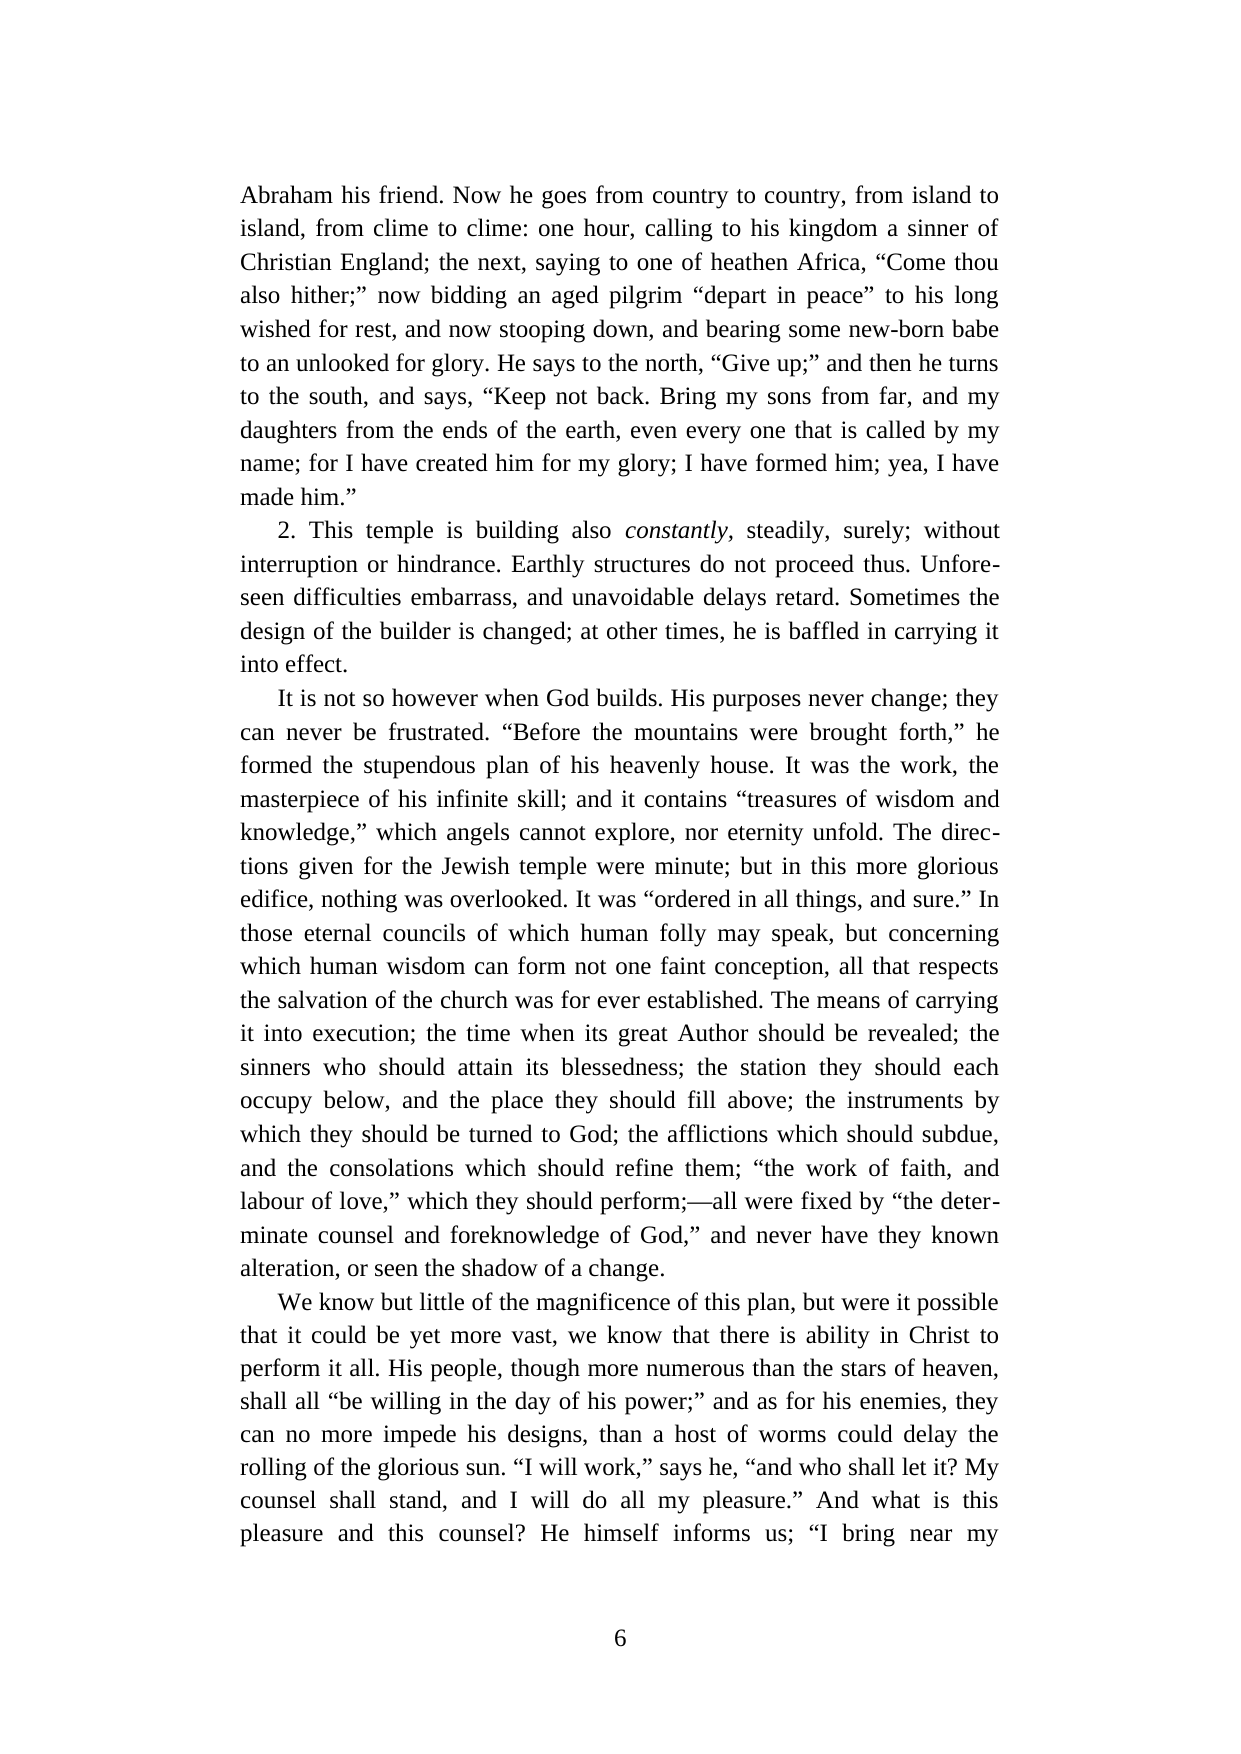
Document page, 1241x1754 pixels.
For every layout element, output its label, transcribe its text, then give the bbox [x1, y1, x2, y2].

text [240, 180, 1000, 511]
text It is not so however when God builds. His purposes never change; they can never be frustrated. “Before the mountains were brought forth,” he formed the stupendous plan of his heavenly house. It was the work, the masterpiece of his infinite skill; and it contains “treasures of wisdom and knowledge,” which angels cannot explore, nor eternity unfold. The directions given for the Jewish temple were minute; but in this more glorious edifice, nothing was overlooked. It was “ordered in all things, and sure.” In those eternal councils of which human folly may speak, but concerning which human wisdom can form not one faint conception, all that respects the salvation of the church was for ever established. The means of carrying it into execution; the time when its great Author should be revealed; the sinners who should attain its blessedness; the station they should each occupy below, and the place they should fill above; the instruments by which they should be turned to God; the afflictions which should subdue, and the consolations which should refine them; “the work of faith, and labour of love,” which they should perform;—all were fixed by “the determinate counsel and foreknowledge of God,” and never have they known alteration, or seen the shadow of a change. [240, 683, 1000, 1282]
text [240, 1287, 1000, 1547]
text 2. This temple is building also constantly, steadily, surely; without interruption or hindrance. Earthly structures do not proceed thus. Unforeseen difficulties embarrass, and unavoidable delays retard. Sometimes the design of the builder is changed; at other times, he is baffled in carrying it into effect. [240, 515, 1000, 678]
